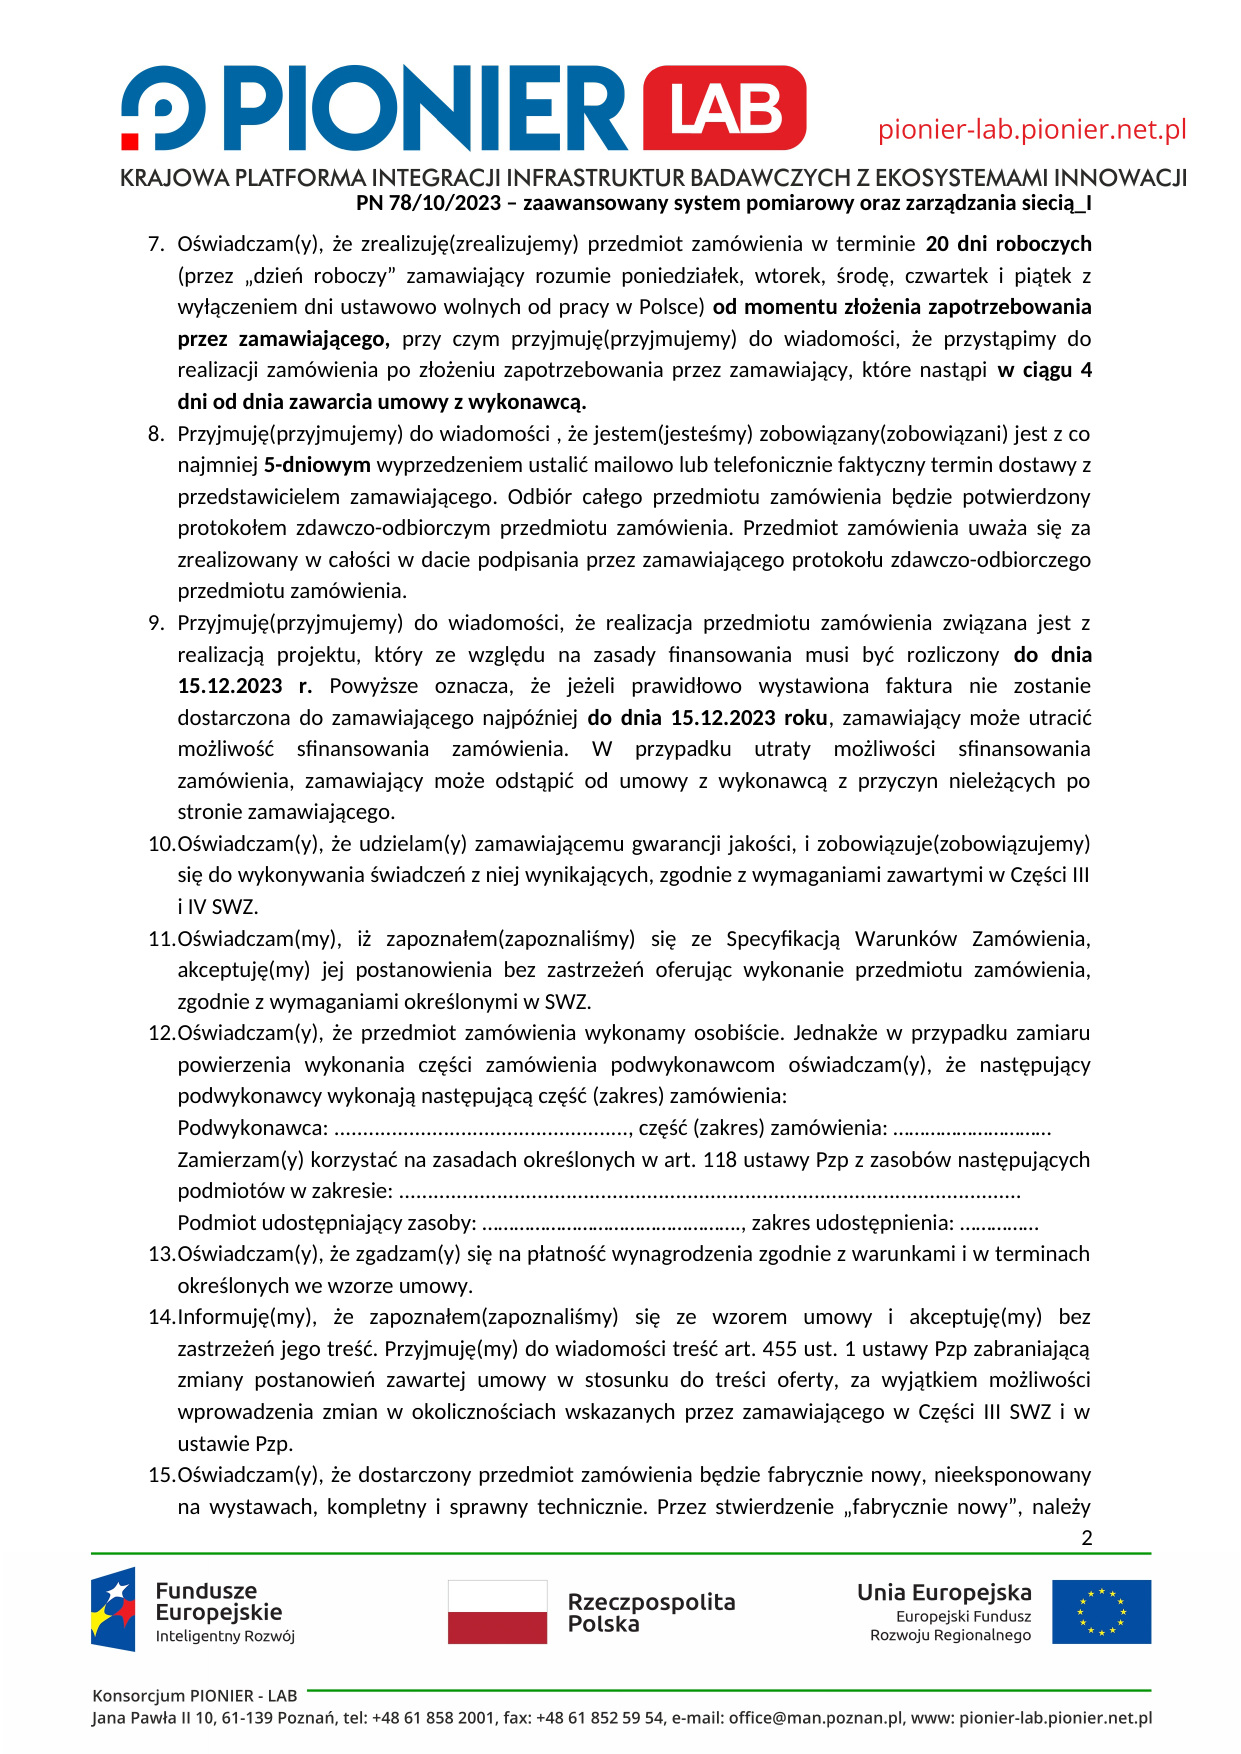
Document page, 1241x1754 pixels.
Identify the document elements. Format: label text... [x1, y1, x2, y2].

picture [2, 1552, 1240, 1754]
list Oświadczam(y), że zrealizuję(zrealizujemy) przedmiot zamówienia w terminie 20 dni roboczych (przez „dzień roboczy” zamawiający rozumie poniedziałek, wtorek, środę, czwartek i piątek z wyłączeniem dni ustawowo wolnych od pracy w Polsce) od momentu złożenia zapotrzebowania przez zamawiającego, przy czym przyjmuję(przyjmujemy) do wiadomości, że przystąpimy do realizacji zamówienia po złożeniu zapotrzebowania przez zamawiający, które nastąpi w ciągu 4 dni od dnia zawarcia umowy z wykonawcą. [148, 229, 1092, 415]
text Zamierzam(y) korzystać na zasadach określonych w art. 118 ustawy Pzp z zasobów następujących podmiotów w zakresie: ............................................................................................................ [177, 1145, 1092, 1204]
list Oświadczam(y), że zgadzam(y) się na płatność wynagrodzenia zgodnie z warunkami i w terminach określonych we wzorze umowy. [148, 1239, 1092, 1299]
text Podwykonawca: ..................................................., część (zakres) zamówienia: ………………………… [148, 1113, 1092, 1141]
picture [32, 0, 1241, 191]
list Oświadczam(y), że udzielam(y) zamawiającemu gwarancji jakości, i zobowiązuje(zobowiązujemy) się do wykonywania świadczeń z niej wynikających, zgodnie z wymaganiami zawartymi w Części III i IV SWZ. [148, 829, 1092, 920]
text Podmiot udostępniający zasoby: …………………………………………., zakres udostępnienia: …………… [148, 1208, 1092, 1236]
list Przyjmuję(przyjmujemy) do wiadomości , że jestem(jesteśmy) zobowiązany(zobowiązani) jest z co najmniej 5-dniowym wyprzedzeniem ustalić mailowo lub telefonicznie faktyczny termin dostawy z przedstawicielem zamawiającego. Odbiór całego przedmiotu zamówienia będzie potwierdzony protokołem zdawczo-odbiorczym przedmiotu zamówienia. Przedmiot zamówienia uważa się za zrealizowany w całości w dacie podpisania przez zamawiającego protokołu zdawczo-odbiorczego przedmiotu zamówienia. [148, 419, 1092, 604]
list Informuję(my), że zapoznałem(zapoznaliśmy) się ze wzorem umowy i akceptuję(my) bez zastrzeżeń jego treść. Przyjmuję(my) do wiadomości treść art. 455 ust. 1 ustawy Pzp zabraniającą zmiany postanowień zawartej umowy w stosunku do treści oferty, za wyjątkiem możliwości wprowadzenia zmian w okolicznościach wskazanych przez zamawiającego w Części III SWZ i w ustawie Pzp. [148, 1302, 1092, 1457]
list Przyjmuję(przyjmujemy) do wiadomości, że realizacja przedmiotu zamówienia związana jest z realizacją projektu, który ze względu na zasady finansowania musi być rozliczony do dnia 15.12.2023 r. Powyższe oznacza, że jeżeli prawidłowo wystawiona faktura nie zostanie dostarczona do zamawiającego najpóźniej do dnia 15.12.2023 roku, zamawiający może utracić możliwość sfinansowania zamówienia. W przypadku utraty możliwości sfinansowania zamówienia, zamawiający może odstąpić od umowy z wykonawcą z przyczyn nieleżących po stronie zamawiającego. [148, 608, 1092, 826]
list Oświadczam(y), że przedmiot zamówienia wykonamy osobiście. Jednakże w przypadku zamiaru powierzenia wykonania części zamówienia podwykonawcom oświadczam(y), że następujący podwykonawcy wykonają następującą część (zakres) zamówienia: [148, 1018, 1092, 1109]
list Oświadczam(my), iż zapoznałem(zapoznaliśmy) się ze Specyfikacją Warunków Zamówienia, akceptuję(my) jej postanowienia bez zastrzeżeń oferując wykonanie przedmiotu zamówienia, zgodnie z wymaganiami określonymi w SWZ. [148, 924, 1092, 1015]
